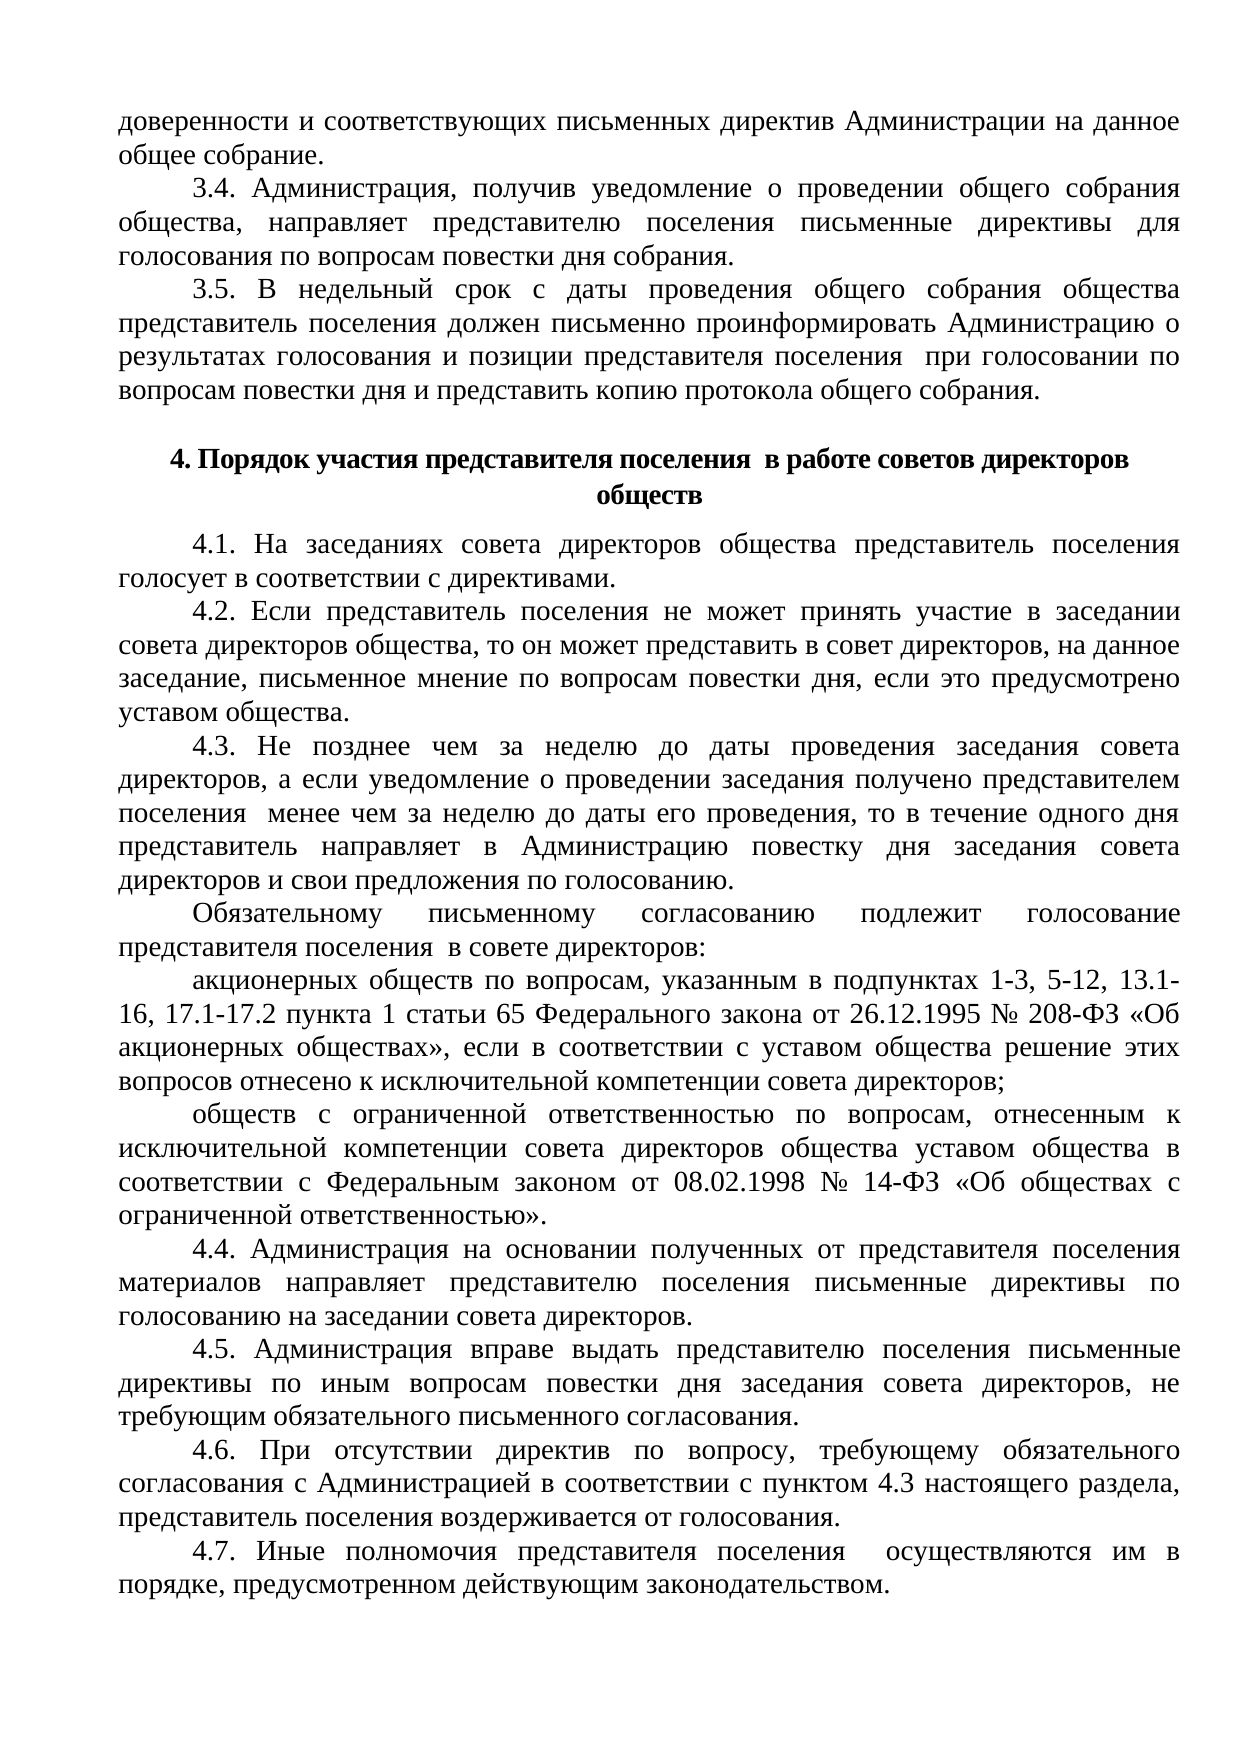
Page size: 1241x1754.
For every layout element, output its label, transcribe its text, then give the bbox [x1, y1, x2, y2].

text 4. Порядок участия представителя поселения в работе советов директоров обществ [118, 439, 1181, 511]
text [118, 103, 1181, 171]
text 4.6. При отсутствии директив по вопросу, требующему обязательного согласования с Администрацией в соответствии с пунктом 4.3 настоящего раздела, представитель поселения воздерживается от голосования. [118, 1432, 1181, 1533]
text 4.3. Не позднее чем за неделю до даты проведения заседания совета директоров, а если уведомление о проведении заседания получено представителем поселения менее чем за неделю до даты его проведения, то в течение одного дня представитель направляет в Администрацию повестку дня заседания совета директоров и свои предложения по голосованию. [118, 728, 1181, 895]
text 3.4. Администрация, получив уведомление о проведении общего собрания общества, направляет представителю поселения письменные директивы для голосования по вопросам повестки дня собрания. [118, 171, 1181, 271]
text акционерных обществ по вопросам, указанным в подпунктах 1-3, 5-12, 13.1-16, 17.1-17.2 пункта 1 статьи 65 Федерального закона от 26.12.1995 № 208-ФЗ «Об акционерных обществах», если в соответствии с уставом общества решение этих вопросов отнесено к исключительной компетенции совета директоров; [118, 962, 1181, 1097]
text 4.7. Иные полномочия представителя поселения осуществляются им в порядке, предусмотренном действующим законодательством. [118, 1533, 1181, 1600]
text обществ с ограниченной ответственностью по вопросам, отнесенным к исключительной компетенции совета директоров общества уставом общества в соответствии с Федеральным законом от 08.02.1998 № 14-ФЗ «Об обществах с ограниченной ответственностью». [118, 1097, 1181, 1231]
text 4.4. Администрация на основании полученных от представителя поселения материалов направляет представителю поселения письменные директивы по голосованию на заседании совета директоров. [118, 1231, 1181, 1331]
text Обязательному письменному согласованию подлежит голосование представителя поселения в совете директоров: [118, 895, 1181, 962]
text 3.5. В недельный срок с даты проведения общего собрания общества представитель поселения должен письменно проинформировать Администрацию о результатах голосования и позиции представителя поселения при голосовании по вопросам повестки дня и представить копию протокола общего собрания. [118, 271, 1181, 405]
text 4.5. Администрация вправе выдать представителю поселения письменные директивы по иным вопросам повестки дня заседания совета директоров, не требующим обязательного письменного согласования. [118, 1331, 1181, 1432]
text 4.2. Если представитель поселения не может принять участие в заседании совета директоров общества, то он может представить в совет директоров, на данное заседание, письменное мнение по вопросам повестки дня, если это предусмотрено уставом общества. [118, 593, 1181, 728]
text 4.1. На заседаниях совета директоров общества представитель поселения голосует в соответствии с директивами. [118, 526, 1181, 593]
